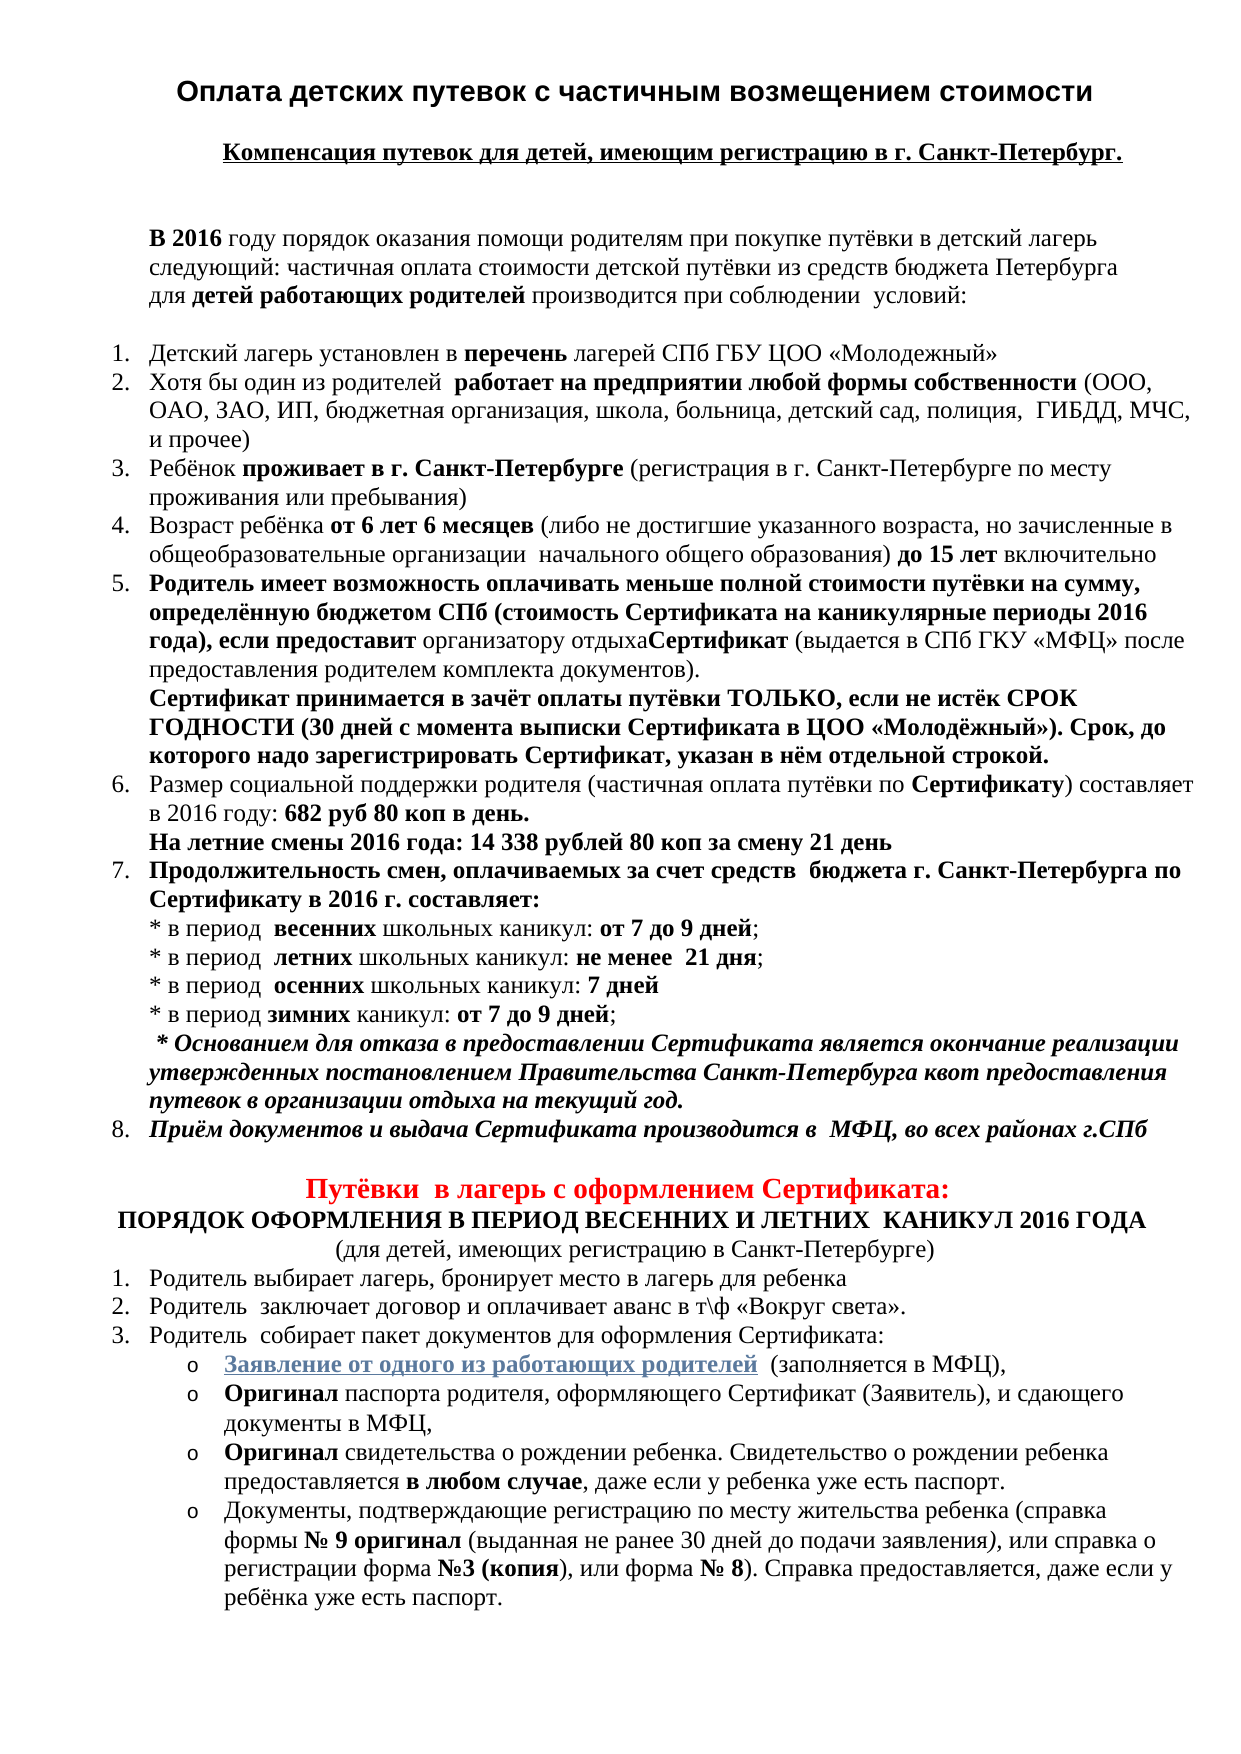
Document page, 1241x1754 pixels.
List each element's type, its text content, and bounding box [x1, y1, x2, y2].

list Хотя бы один из родителей работает на предприятии любой формы собственности (ООО, ОАО, ЗАО, ИП, бюджетная организация, школа, больница, детский сад, полиция, ГИБДД, МЧС, и прочее) [111, 367, 1196, 453]
list Родитель выбирает лагерь, бронирует место в лагерь для ребенка [111, 1263, 1196, 1291]
list Продолжительность смен, оплачиваемых за счет средств бюджета г. Санкт-Петербурга по Сертификату в 2016 г. составляет: * в период весенних школьных каникул: от 7 до 9 дней; * в период летних школьных каникул: не менее 21 дня; * в период осенних школьных каникул: 7 дней * в период зимних каникул: от 7 до 9 дней; * Основанием для отказа в предоставлении Сертификата является окончание реализации утвержденных постановлением Правительства Санкт-Петербурга квот предоставления путевок в организации отдыха на текущий год. [111, 855, 1196, 1114]
list Ребёнок проживает в г. Санкт-Петербурге (регистрация в г. Санкт-Петербурге по месту проживания или пребывания) [111, 453, 1196, 510]
list Оригинал свидетельства о рождении ребенка. Свидетельство о рождении ребенка предоставляется в любом случае, даже если у ребенка уже есть паспорт. [186, 1437, 1196, 1495]
list Компенсация путевок для детей, имеющим регистрацию в г. Санкт-Петербург. [149, 137, 1196, 165]
list Родитель имеет возможность оплачивать меньше полной стоимости путёвки на сумму, определённую бюджетом СПб (стоимость Сертификата на каникулярные периоды 2016 года), если предоставит организатору отдыхаСертификат (выдается в СПб ГКУ «МФЦ» после предоставления родителем комплекта документов). Сертификат принимается в зачёт оплаты путёвки ТОЛЬКО, если не истёк СРОК ГОДНОСТИ (30 дней с момента выписки Сертификата в ЦОО «Молодёжный»). Срок, до которого надо зарегистрировать Сертификат, указан в нём отдельной строкой. [111, 568, 1196, 769]
list Возраст ребёнка от 6 лет 6 месяцев (либо не достигшие указанного возраста, но зачисленные в общеобразовательные организации начального общего образования) до 15 лет включительно [111, 510, 1196, 568]
text Путёвки в лагерь с оформлением Сертификата: ПОРЯДОК ОФОРМЛЕНИЯ В ПЕРИОД ВЕСЕННИХ И ЛЕТНИХ КАНИКУЛ 2016 ГОДА (для детей, имеющих регистрацию в Санкт-Петербурге) [74, 1172, 1196, 1263]
list Родитель заключает договор и оплачивает аванс в т\ф «Вокруг света». [111, 1291, 1196, 1320]
list Оригинал паспорта родителя, оформляющего Сертификат (Заявитель), и сдающего документы в МФЦ, [186, 1378, 1196, 1437]
list Заявление от одного из работающих родителей (заполняется в МФЦ), [186, 1349, 1196, 1378]
list В 2016 году порядок оказания помощи родителям при покупке путёвки в детский лагерь следующий: частичная оплата стоимости детской путёвки из средств бюджета Петербурга для детей работающих родителей производится при соблюдении условий: [149, 194, 1196, 309]
list Размер социальной поддержки родителя (частичная оплата путёвки по Сертификату) составляет в 2016 году: 682 руб 80 коп в день. На летние смены 2016 года: 14 338 рублей 80 коп за смену 21 день [111, 769, 1196, 855]
list Родитель собирает пакет документов для оформления Сертификата: [111, 1320, 1196, 1349]
list Документы, подтверждающие регистрацию по месту жительства ребенка (справка формы № 9 оригинал (выданная не ранее 30 дней до подачи заявления), или справка о регистрации форма №3 (копия), или форма № 8). Справка предоставляется, даже если у ребёнка уже есть паспорт. [186, 1495, 1196, 1611]
list Детский лагерь установлен в перечень лагерей СПб ГБУ ЦОО «Молодежный» [111, 338, 1196, 367]
text Оплата детских путевок с частичным возмещением стоимости [74, 74, 1196, 107]
list Приём документов и выдача Сертификата производится в МФЦ, во всех районах г.СПб [111, 1114, 1196, 1143]
